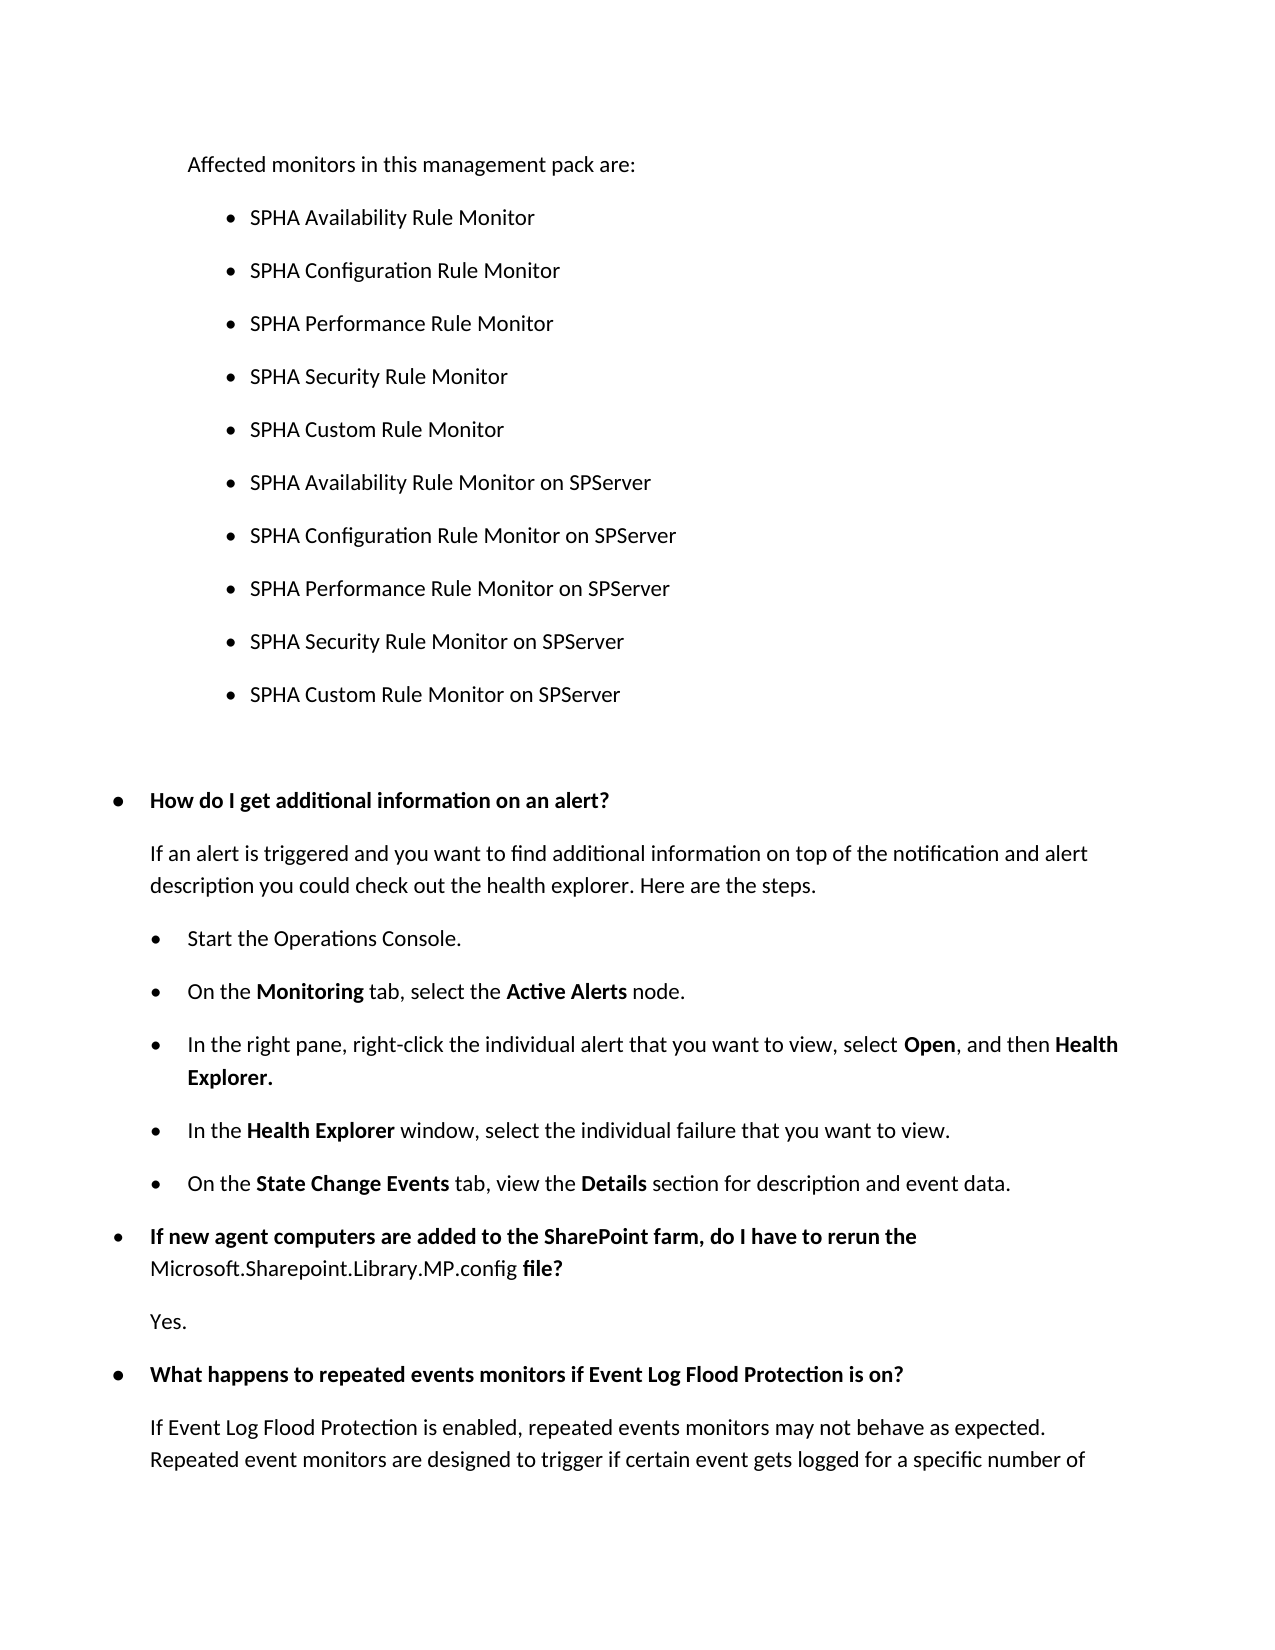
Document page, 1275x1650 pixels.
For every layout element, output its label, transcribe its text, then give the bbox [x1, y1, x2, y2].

text Affected monitors in this management pack are: [187, 150, 1125, 178]
list SPHA Performance Rule Monitor on SPServer [225, 574, 1125, 602]
list SPHA Availability Rule Monitor on SPServer [225, 468, 1125, 496]
text If an alert is triggered and you want to find additional information on top of the notification and alert description you could check out the health explorer. Here are the steps. [150, 839, 1125, 899]
list SPHA Availability Rule Monitor [225, 203, 1125, 231]
list SPHA Security Rule Monitor on SPServer [225, 627, 1125, 655]
list On the State Change Events tab, view the Details section for description and event data. [150, 1169, 1125, 1197]
list SPHA Security Rule Monitor [225, 362, 1125, 390]
list SPHA Configuration Rule Monitor [225, 256, 1125, 284]
text Yes. [150, 1307, 1125, 1335]
list In the right pane, right-click the individual alert that you want to view, select Open, and then Health Explorer. [150, 1031, 1125, 1091]
list On the Monitoring tab, select the Active Alerts node. [150, 977, 1125, 1006]
list In the Health Explorer window, select the individual failure that you want to view. [150, 1116, 1125, 1144]
list How do I get additional information on an alert? [112, 786, 1125, 814]
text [150, 1413, 1125, 1473]
list Start the Operations Console. [150, 924, 1125, 952]
list SPHA Custom Rule Monitor [225, 415, 1125, 443]
list SPHA Configuration Rule Monitor on SPServer [225, 521, 1125, 549]
list What happens to repeated events monitors if Event Log Flood Protection is on? [112, 1360, 1125, 1388]
list SPHA Performance Rule Monitor [225, 309, 1125, 337]
list If new agent computers are added to the SharePoint farm, do I have to rerun the Microsoft.Sharepoint.Library.MP.config file? [112, 1222, 1125, 1282]
list SPHA Custom Rule Monitor on SPServer [225, 680, 1125, 708]
